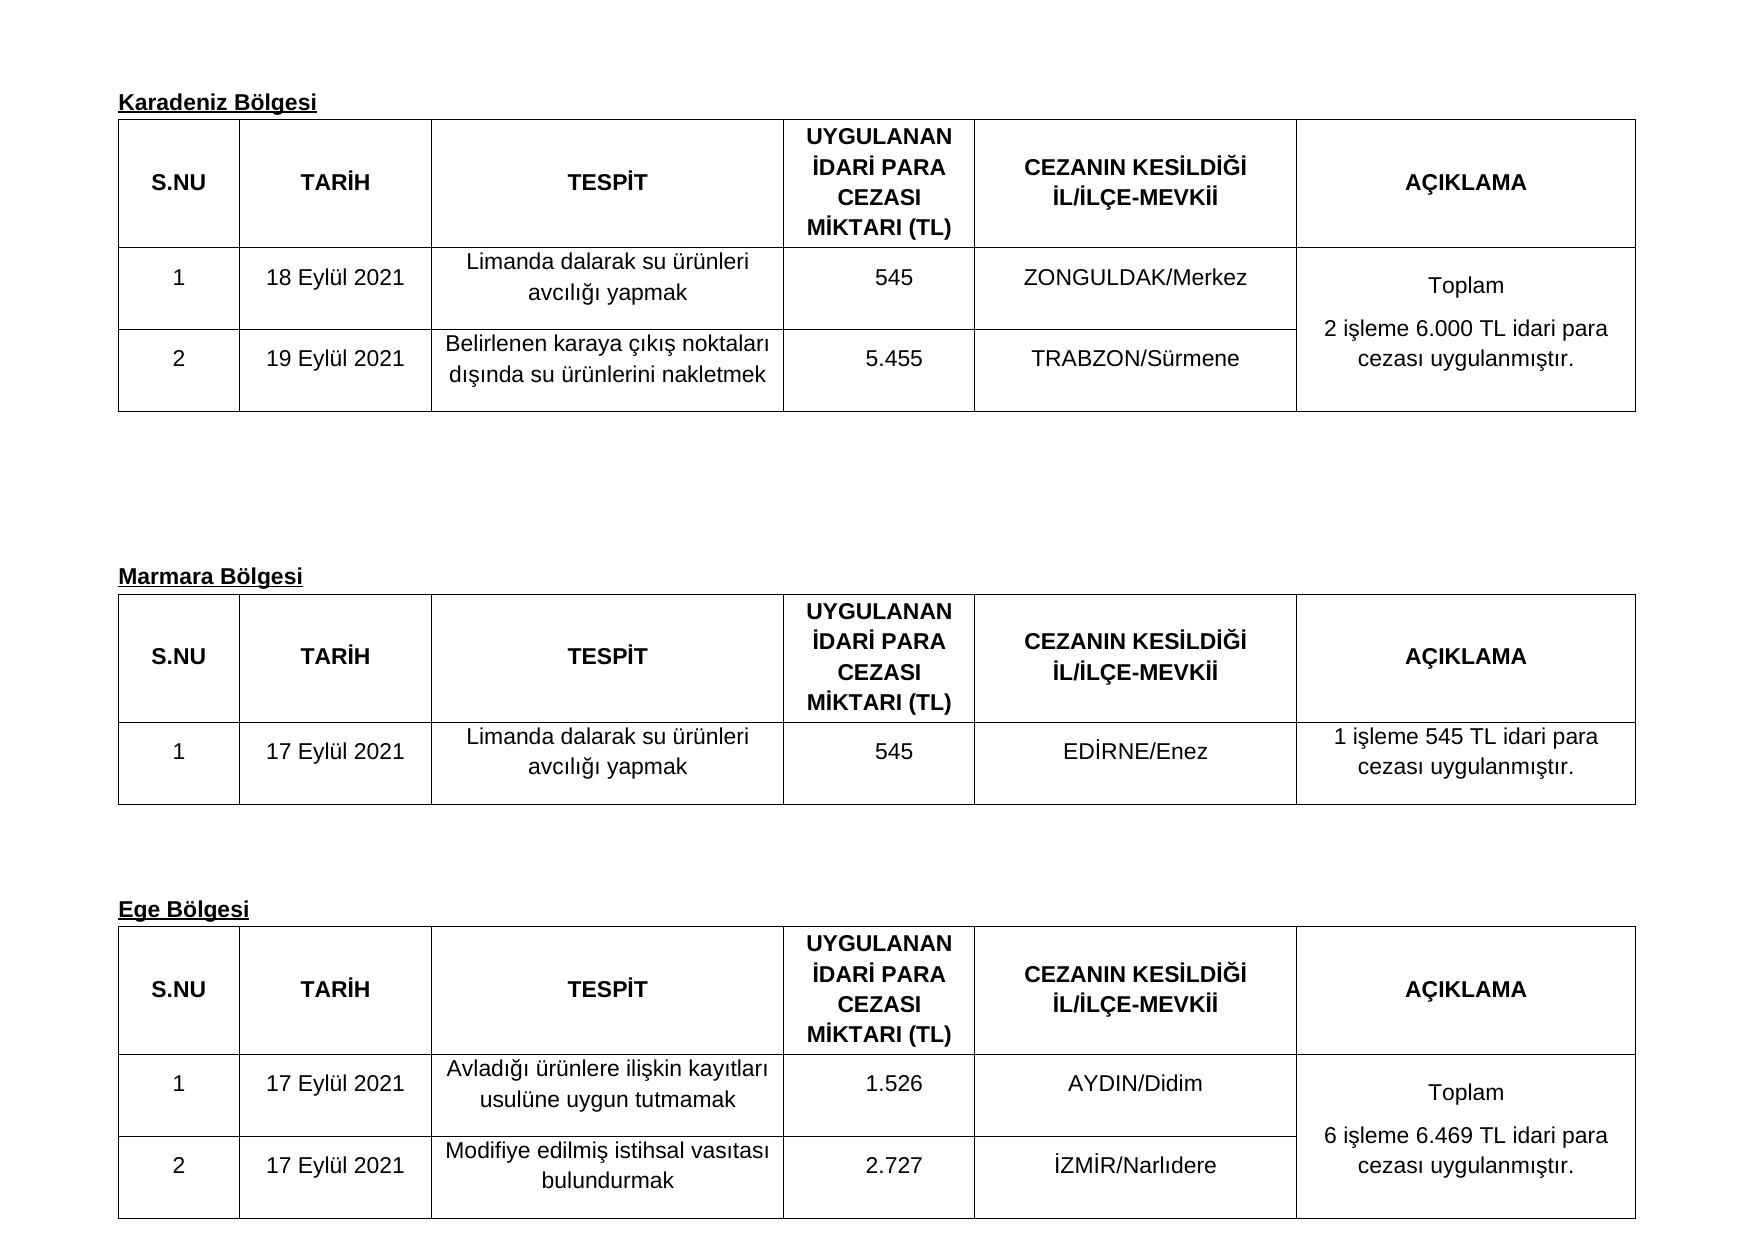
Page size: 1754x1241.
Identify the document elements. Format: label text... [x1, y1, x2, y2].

table_header AÇIKLAMA [1297, 120, 1635, 247]
table_header TARİH [240, 927, 431, 1054]
table_cell 17 Eylül 2021 [240, 723, 431, 804]
table_cell EDİRNE/Enez [975, 723, 1296, 804]
table_cell 2 [119, 330, 239, 411]
table_header AÇIKLAMA [1297, 595, 1635, 722]
table_header TESPİT [432, 120, 783, 247]
table_cell 19 Eylül 2021 [240, 330, 431, 411]
table_cell Limanda dalarak su ürünleri avcılığı yapmak [432, 723, 783, 804]
table_cell Modifiye edilmiş istihsal vasıtası bulundurmak [432, 1137, 783, 1218]
table_header UYGULANAN İDARİ PARA CEZASI MİKTARI (TL) [784, 120, 974, 247]
table_cell 2 [119, 1137, 239, 1218]
table_cell 545 [784, 248, 974, 329]
table_cell 545 [784, 723, 974, 804]
table_cell 2.727 [784, 1137, 974, 1218]
table_cell 17 Eylül 2021 [240, 1055, 431, 1136]
table_header CEZANIN KESİLDİĞİ İL/İLÇE-MEVKİİ [975, 595, 1296, 722]
text Karadeniz Bölgesi [118, 89, 1636, 115]
table_header CEZANIN KESİLDİĞİ İL/İLÇE-MEVKİİ [975, 927, 1296, 1054]
text Ege Bölgesi [118, 896, 1636, 922]
table_cell 1 [119, 1055, 239, 1136]
table_cell Avladığı ürünlere ilişkin kayıtları usulüne uygun tutmamak [432, 1055, 783, 1136]
table_cell 1 işleme 545 TL idari para cezası uygulanmıştır. [1297, 723, 1635, 804]
table_header UYGULANAN İDARİ PARA CEZASI MİKTARI (TL) [784, 595, 974, 722]
text Marmara Bölgesi [118, 563, 1636, 590]
table_cell 5.455 [784, 330, 974, 411]
table_cell 17 Eylül 2021 [240, 1137, 431, 1218]
table_cell AYDIN/Didim [975, 1055, 1296, 1136]
table_cell 1 [119, 248, 239, 329]
table_header S.NU [119, 595, 239, 722]
table_cell Belirlenen karaya çıkış noktaları dışında su ürünlerini nakletmek [432, 330, 783, 411]
table_header TARİH [240, 120, 431, 247]
table_cell 1.526 [784, 1055, 974, 1136]
table_header TARİH [240, 595, 431, 722]
table_header CEZANIN KESİLDİĞİ İL/İLÇE-MEVKİİ [975, 120, 1296, 247]
table_cell TRABZON/Sürmene [975, 330, 1296, 411]
table_header S.NU [119, 120, 239, 247]
table_cell Toplam 2 işleme 6.000 TL idari para cezası uygulanmıştır. [1297, 248, 1635, 411]
table_cell Limanda dalarak su ürünleri avcılığı yapmak [432, 248, 783, 329]
table_cell Toplam 6 işleme 6.469 TL idari para cezası uygulanmıştır. [1297, 1055, 1635, 1218]
table_cell 18 Eylül 2021 [240, 248, 431, 329]
table_header TESPİT [432, 927, 783, 1054]
table_header S.NU [119, 927, 239, 1054]
table_cell 1 [119, 723, 239, 804]
table_header UYGULANAN İDARİ PARA CEZASI MİKTARI (TL) [784, 927, 974, 1054]
table_header AÇIKLAMA [1297, 927, 1635, 1054]
table_cell İZMİR/Narlıdere [975, 1137, 1296, 1218]
table_cell ZONGULDAK/Merkez [975, 248, 1296, 329]
table_header TESPİT [432, 595, 783, 722]
